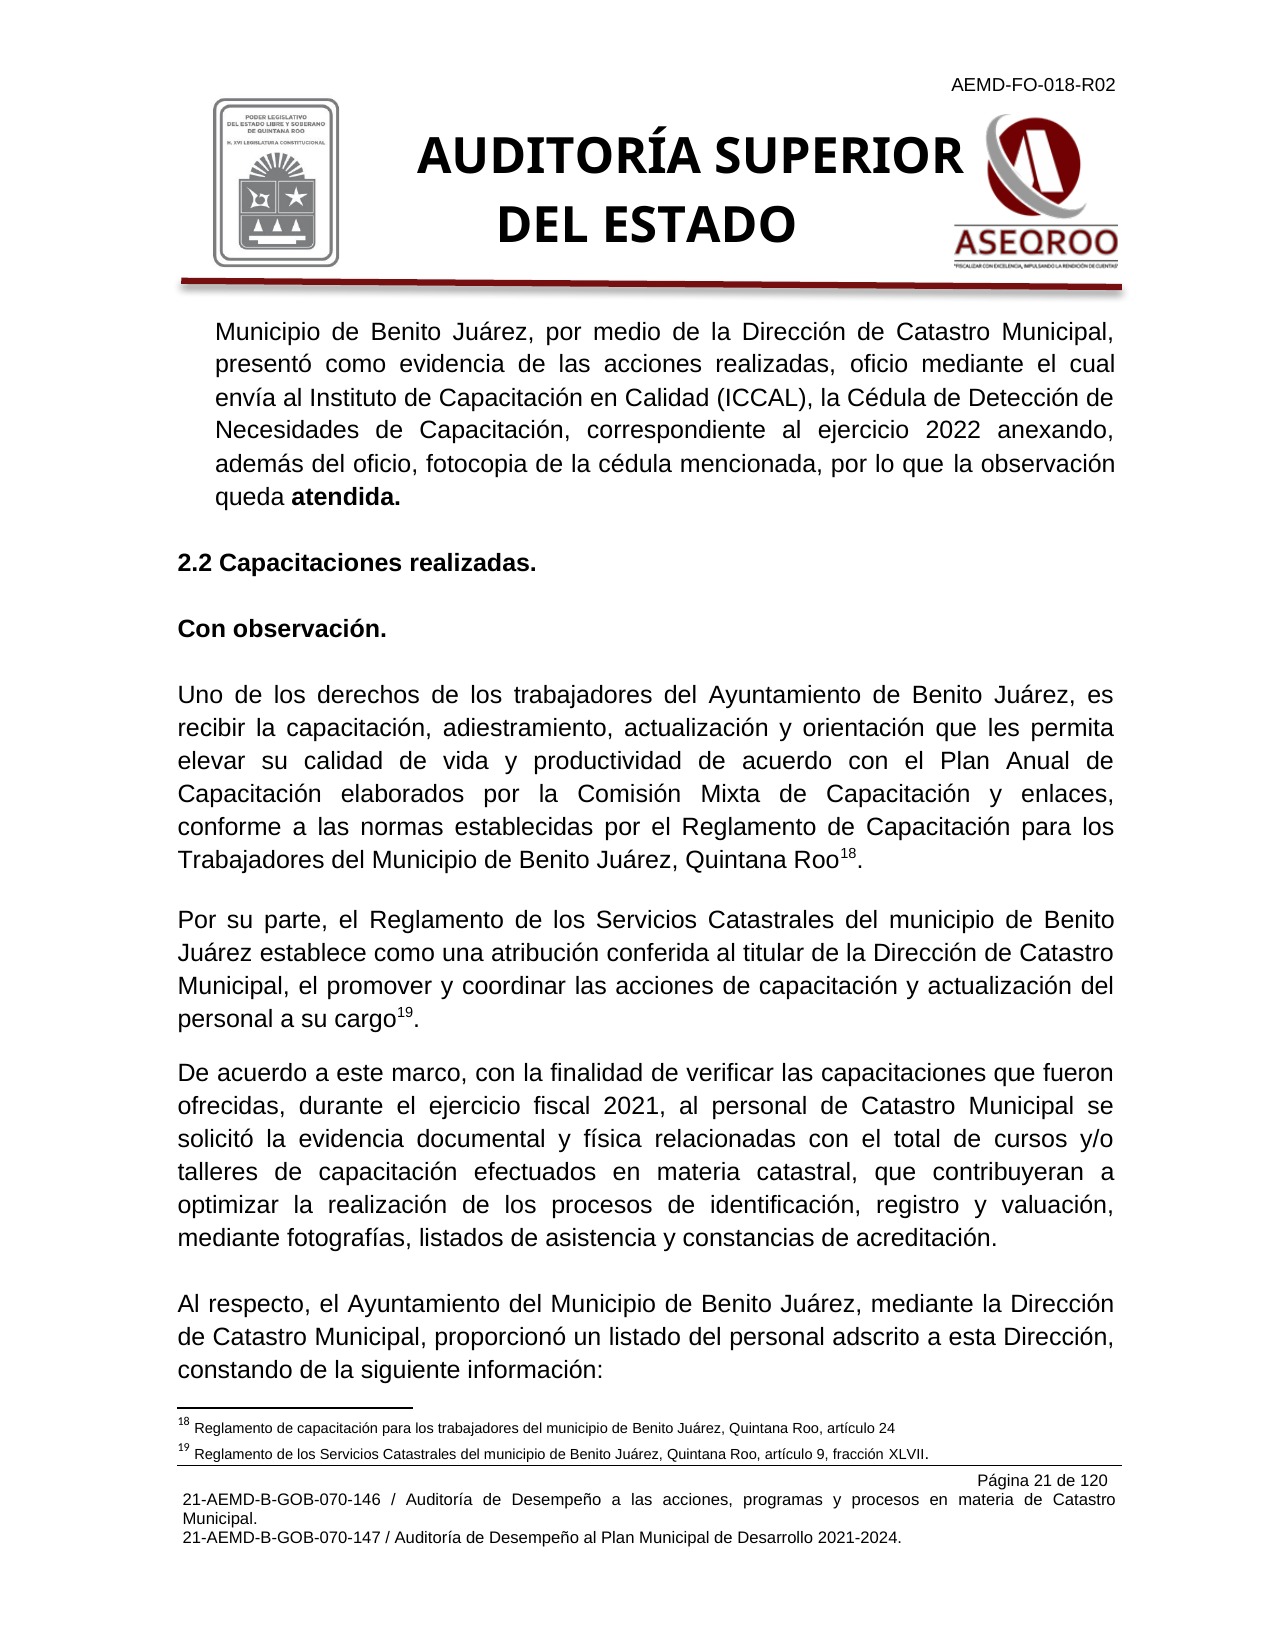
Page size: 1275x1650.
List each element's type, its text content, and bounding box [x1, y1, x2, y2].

text 2.2 Capacitaciones realizadas. [177, 548, 1116, 576]
text Uno de los derechos de los trabajadores del Ayuntamiento de Benito Juárez, es recibir la capacitación, adiestramiento, actualización y orientación que les permita elevar su calidad de vida y productividad de acuerdo con el Plan Anual de Capacitación elaborados por la Comisión Mixta de Capacitación y enlaces, conforme a las normas establecidas por el Reglamento de Capacitación para los Trabajadores del Municipio de Benito Juárez, Quintana Roo. [177, 680, 1116, 873]
picture [954, 114, 1118, 269]
text Con observación. [177, 614, 1116, 642]
text Por su parte, el Reglamento de los Servicios Catastrales del municipio de Benito Juárez establece como una atribución conferida al titular de la Dirección de Catastro Municipal, el promover y coordinar las acciones de capacitación y actualización del personal a su cargo. [177, 905, 1116, 1033]
text De acuerdo a este marco, con la finalidad de verificar las capacitaciones que fueron ofrecidas, durante el ejercicio fiscal 2021, al personal de Catastro Municipal se solicitó la evidencia documental y física relacionadas con el total de cursos y/o talleres de capacitación efectuados en materia catastral, que contribuyeran a optimizar la realización de los procesos de identificación, registro y valuación, mediante fotografías, listados de asistencia y constancias de acreditación. [177, 1058, 1116, 1252]
text Al respecto, el Ayuntamiento del Municipio de Benito Juárez, mediante la Dirección de Catastro Municipal, proporcionó un listado del personal adscrito a esta Dirección, constando de la siguiente información: [177, 1289, 1116, 1384]
picture [210, 95, 340, 268]
